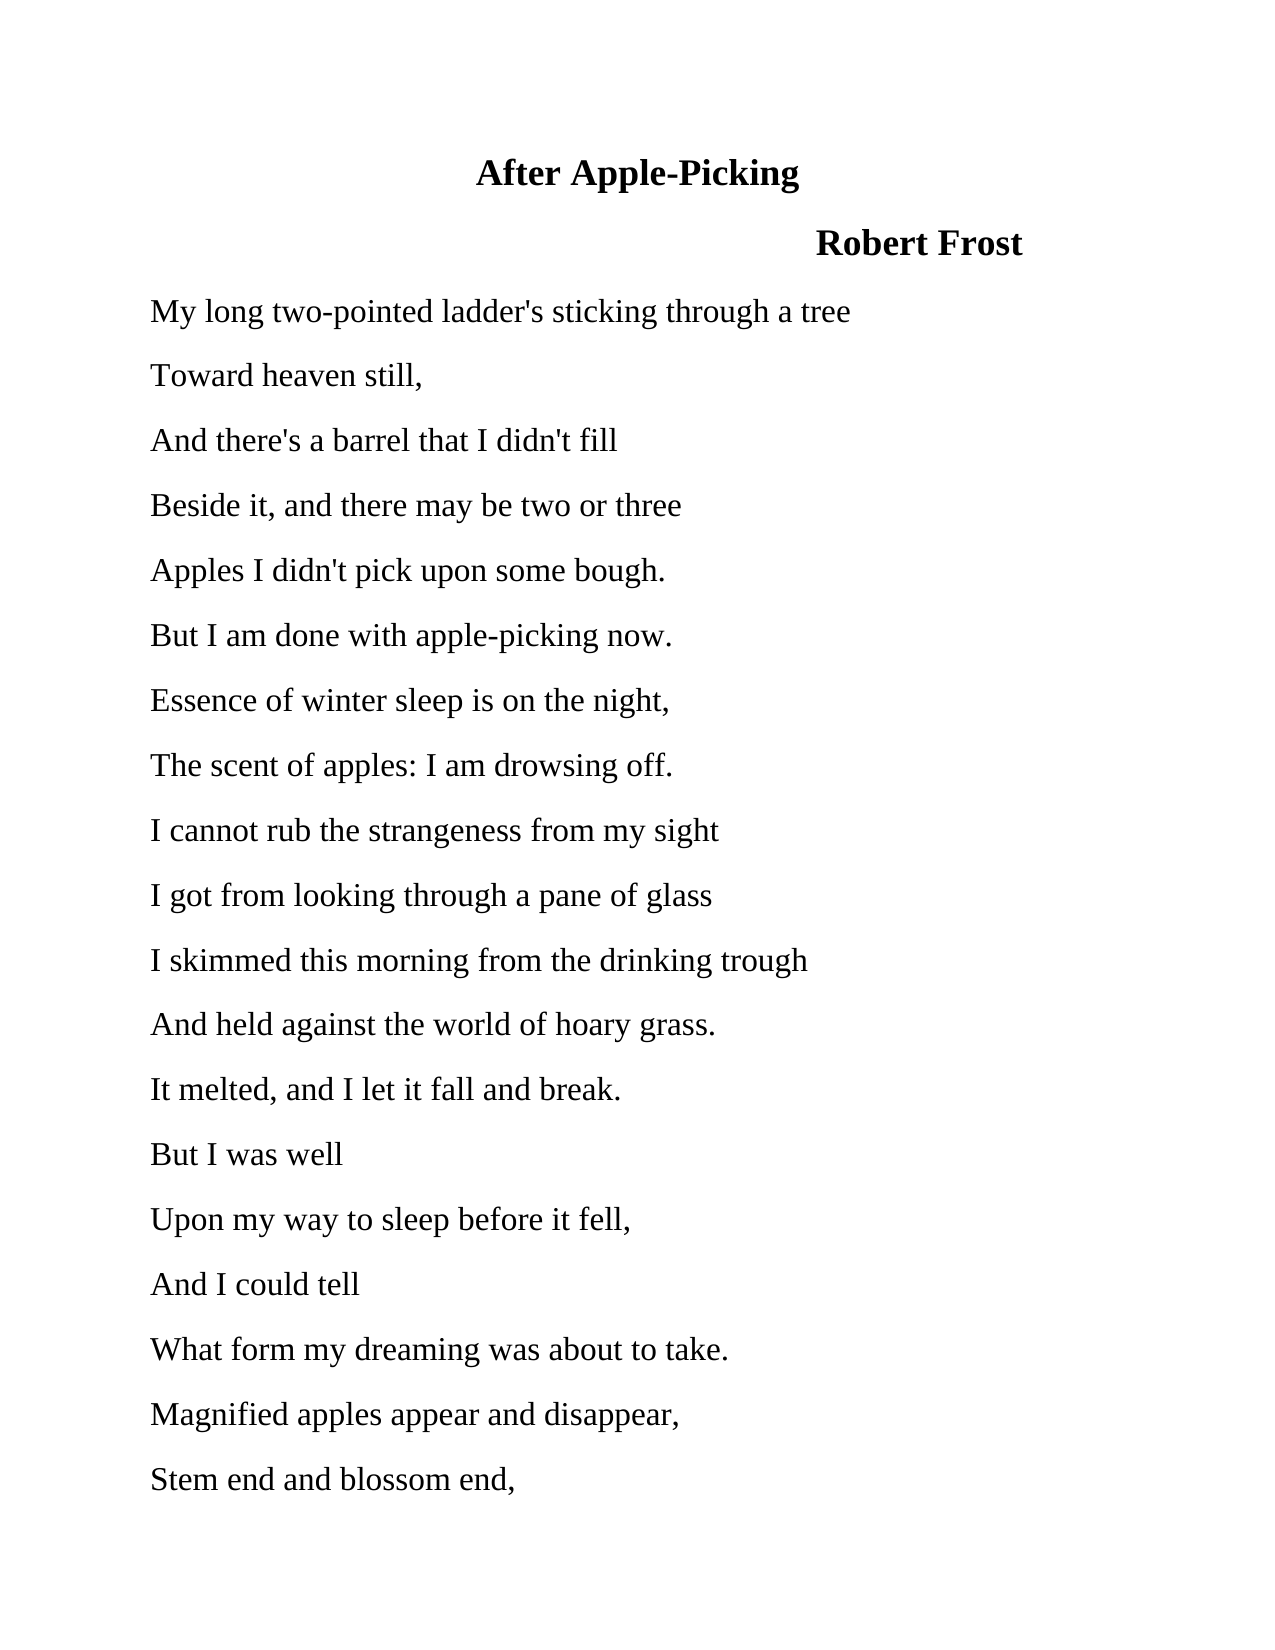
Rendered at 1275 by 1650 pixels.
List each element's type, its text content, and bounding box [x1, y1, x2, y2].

text And there's a barrel that I didn't fill [150, 421, 1125, 459]
text It melted, and I let it fall and break. [150, 1069, 1125, 1108]
text Essence of winter sleep is on the night, [150, 680, 1125, 718]
text I got from looking through a pane of glass [150, 875, 1125, 913]
text Upon my way to sleep before it fell, [150, 1199, 1125, 1238]
text What form my dreaming was about to take. [150, 1329, 1125, 1367]
text And I could tell [150, 1264, 1125, 1303]
text And held against the world of hoary grass. [150, 1005, 1125, 1043]
text But I was well [150, 1134, 1125, 1173]
text I skimmed this morning from the drinking trough [150, 940, 1125, 978]
text The scent of apples: I am drowsing off. [150, 745, 1125, 783]
text But I am done with apple-picking now. [150, 615, 1125, 654]
text Toward heaven still, [150, 356, 1125, 394]
text Stem end and blossom end, [150, 1459, 1125, 1497]
text I cannot rub the strangeness from my sight [150, 810, 1125, 848]
text Magnified apples appear and disappear, [150, 1394, 1125, 1432]
text Beside it, and there may be two or three [150, 486, 1125, 524]
text Robert Frost [150, 220, 1125, 263]
text After Apple-Picking [150, 150, 1125, 193]
text My long two-pointed ladder's sticking through a tree [150, 291, 1125, 329]
text Apples I didn't pick upon some bough. [150, 550, 1125, 589]
